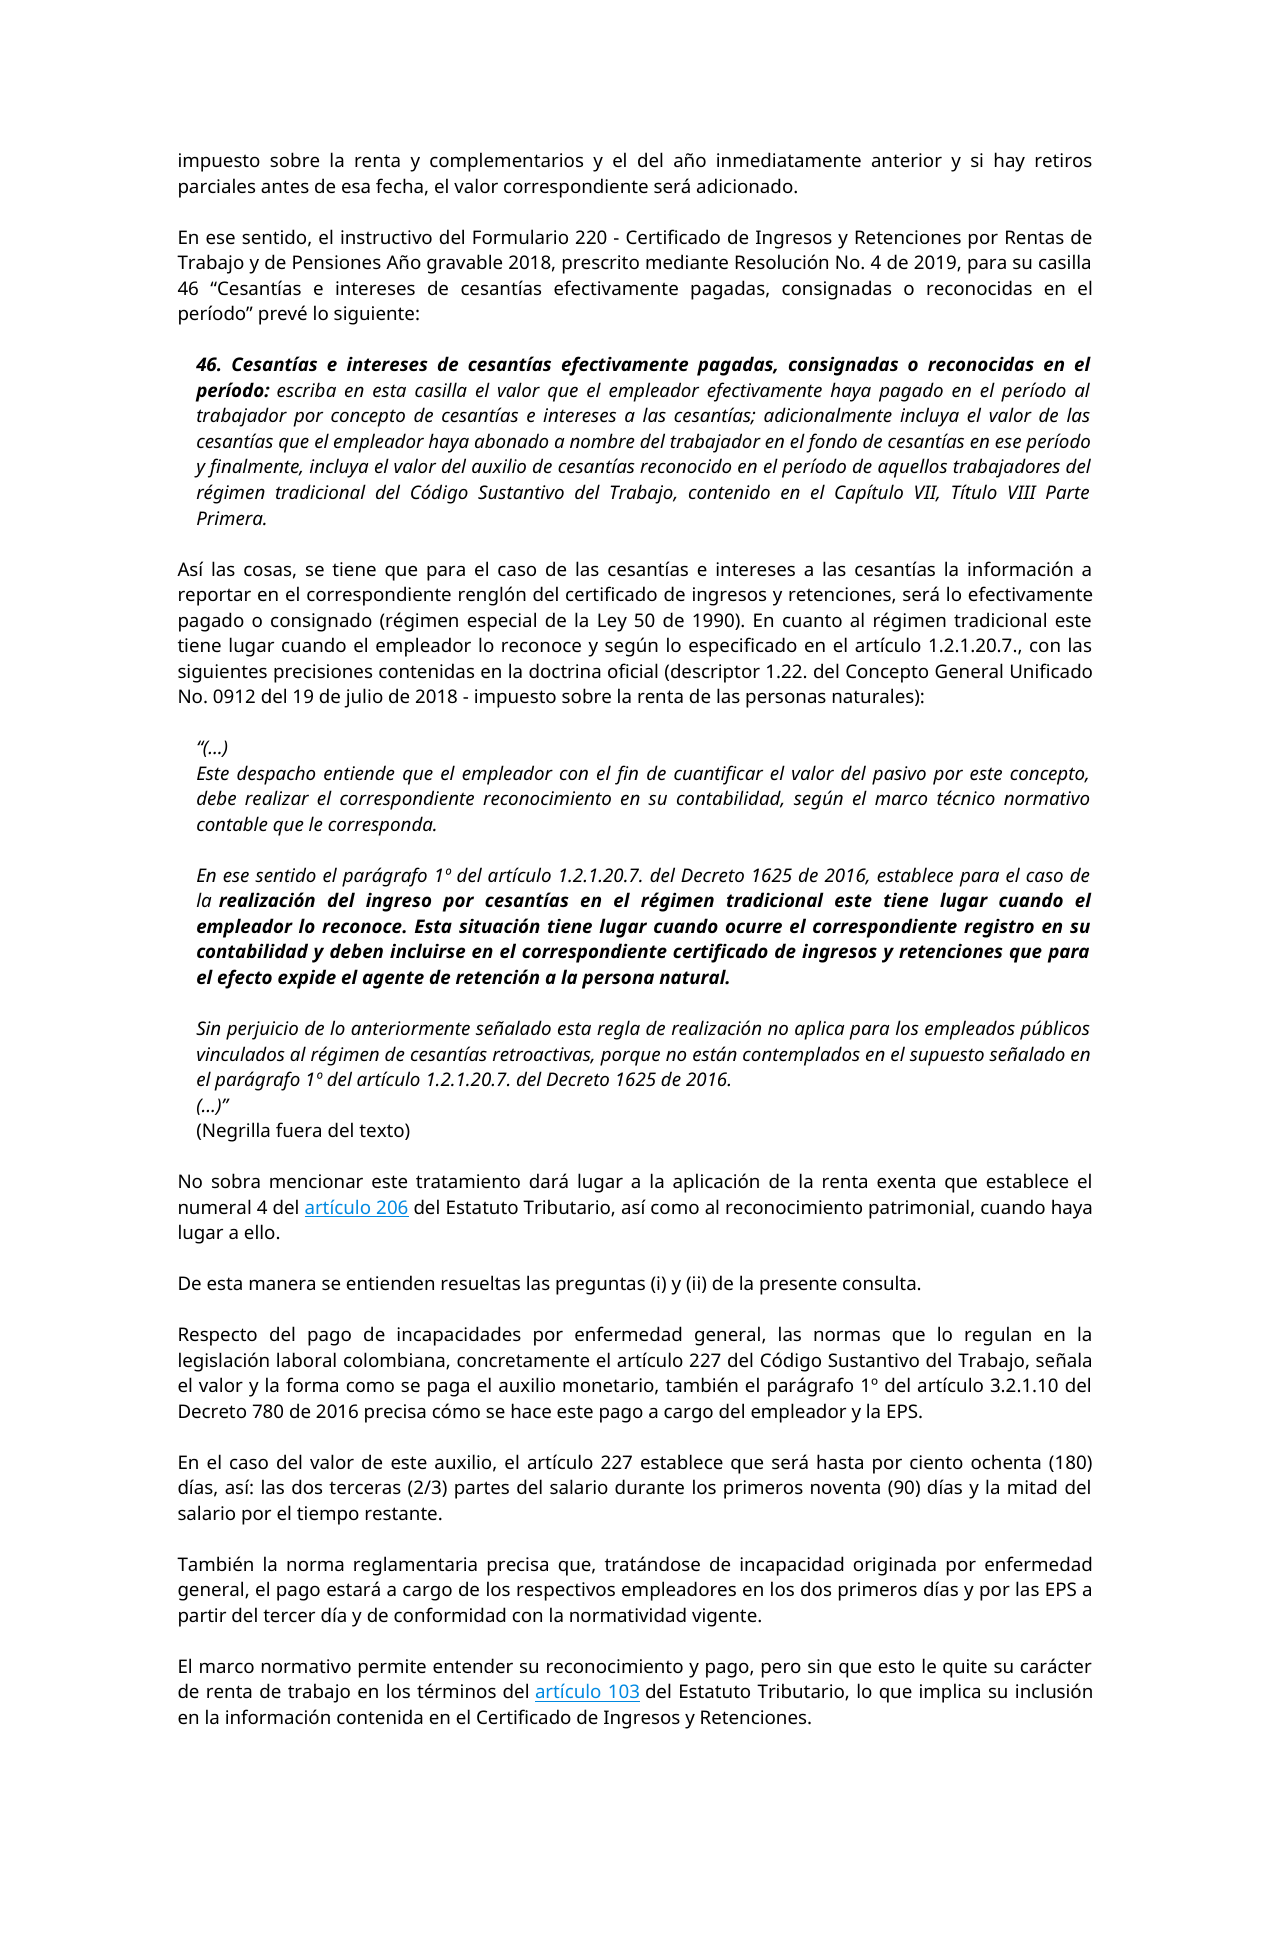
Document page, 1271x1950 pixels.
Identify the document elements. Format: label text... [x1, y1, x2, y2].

text En ese sentido, el instructivo del Formulario 220 - Certificado de Ingresos y Retenciones por Rentas de Trabajo y de Pensiones Año gravable 2018, prescrito mediante Resolución No. 4 de 2019, para su casilla 46 “Cesantías e intereses de cesantías efectivamente pagadas, consignadas o reconocidas en el período” prevé lo siguiente: [177, 224, 1094, 326]
text De esta manera se entienden resueltas las preguntas (i) y (ii) de la presente consulta. [177, 1271, 1094, 1296]
text “(…) [196, 734, 1094, 760]
text En el caso del valor de este auxilio, el artículo 227 establece que será hasta por ciento ochenta (180) días, así: las dos terceras (2/3) partes del salario durante los primeros noventa (90) días y la mitad del salario por el tiempo restante. [177, 1449, 1094, 1526]
text Respecto del pago de incapacidades por enfermedad general, las normas que lo regulan en la legislación laboral colombiana, concretamente el artículo 227 del Código Sustantivo del Trabajo, señala el valor y la forma como se paga el auxilio monetario, también el parágrafo 1º del artículo 3.2.1.10 del Decreto 780 de 2016 precisa cómo se hace este pago a cargo del empleador y la EPS. [177, 1322, 1094, 1424]
text Sin perjuicio de lo anteriormente señalado esta regla de realización no aplica para los empleados públicos vinculados al régimen de cesantías retroactivas, porque no están contemplados en el supuesto señalado en el parágrafo 1º del artículo 1.2.1.20.7. del Decreto 1625 de 2016. [196, 1015, 1094, 1092]
text El marco normativo permite entender su reconocimiento y pago, pero sin que esto le quite su carácter de renta de trabajo en los términos del artículo 103 del Estatuto Tributario, lo que implica su inclusión en la información contenida en el Certificado de Ingresos y Retenciones. [177, 1653, 1094, 1730]
text También la norma reglamentaria precisa que, tratándose de incapacidad originada por enfermedad general, el pago estará a cargo de los respectivos empleadores en los dos primeros días y por las EPS a partir del tercer día y de conformidad con la normatividad vigente. [177, 1551, 1094, 1628]
text No sobra mencionar este tratamiento dará lugar a la aplicación de la renta exenta que establece el numeral 4 del artículo 206 del Estatuto Tributario, así como al reconocimiento patrimonial, cuando haya lugar a ello. [177, 1168, 1094, 1245]
text 46. Cesantías e intereses de cesantías efectivamente pagadas, consignadas o reconocidas en el período: escriba en esta casilla el valor que el empleador efectivamente haya pagado en el período al trabajador por concepto de cesantías e intereses a las cesantías; adicionalmente incluya el valor de las cesantías que el empleador haya abonado a nombre del trabajador en el fondo de cesantías en ese período y finalmente, incluya el valor del auxilio de cesantías reconocido en el período de aquellos trabajadores del régimen tradicional del Código Sustantivo del Trabajo, contenido en el Capítulo VII, Título VIII Parte Primera. [196, 352, 1094, 530]
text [177, 148, 1094, 199]
text (…)” [196, 1092, 1094, 1117]
text (Negrilla fuera del texto) [196, 1117, 1094, 1143]
text Este despacho entiende que el empleador con el fin de cuantificar el valor del pasivo por este concepto, debe realizar el correspondiente reconocimiento en su contabilidad, según el marco técnico normativo contable que le corresponda. [196, 760, 1094, 837]
text En ese sentido el parágrafo 1º del artículo 1.2.1.20.7. del Decreto 1625 de 2016, establece para el caso de la realización del ingreso por cesantías en el régimen tradicional este tiene lugar cuando el empleador lo reconoce. Esta situación tiene lugar cuando ocurre el correspondiente registro en su contabilidad y deben incluirse en el correspondiente certificado de ingresos y retenciones que para el efecto expide el agente de retención a la persona natural. [196, 862, 1094, 990]
text Así las cosas, se tiene que para el caso de las cesantías e intereses a las cesantías la información a reportar en el correspondiente renglón del certificado de ingresos y retenciones, será lo efectivamente pagado o consignado (régimen especial de la Ley 50 de 1990). En cuanto al régimen tradicional este tiene lugar cuando el empleador lo reconoce y según lo especificado en el artículo 1.2.1.20.7., con las siguientes precisiones contenidas en la doctrina oficial (descriptor 1.22. del Concepto General Unificado No. 0912 del 19 de julio de 2018 - impuesto sobre la renta de las personas naturales): [177, 556, 1094, 709]
